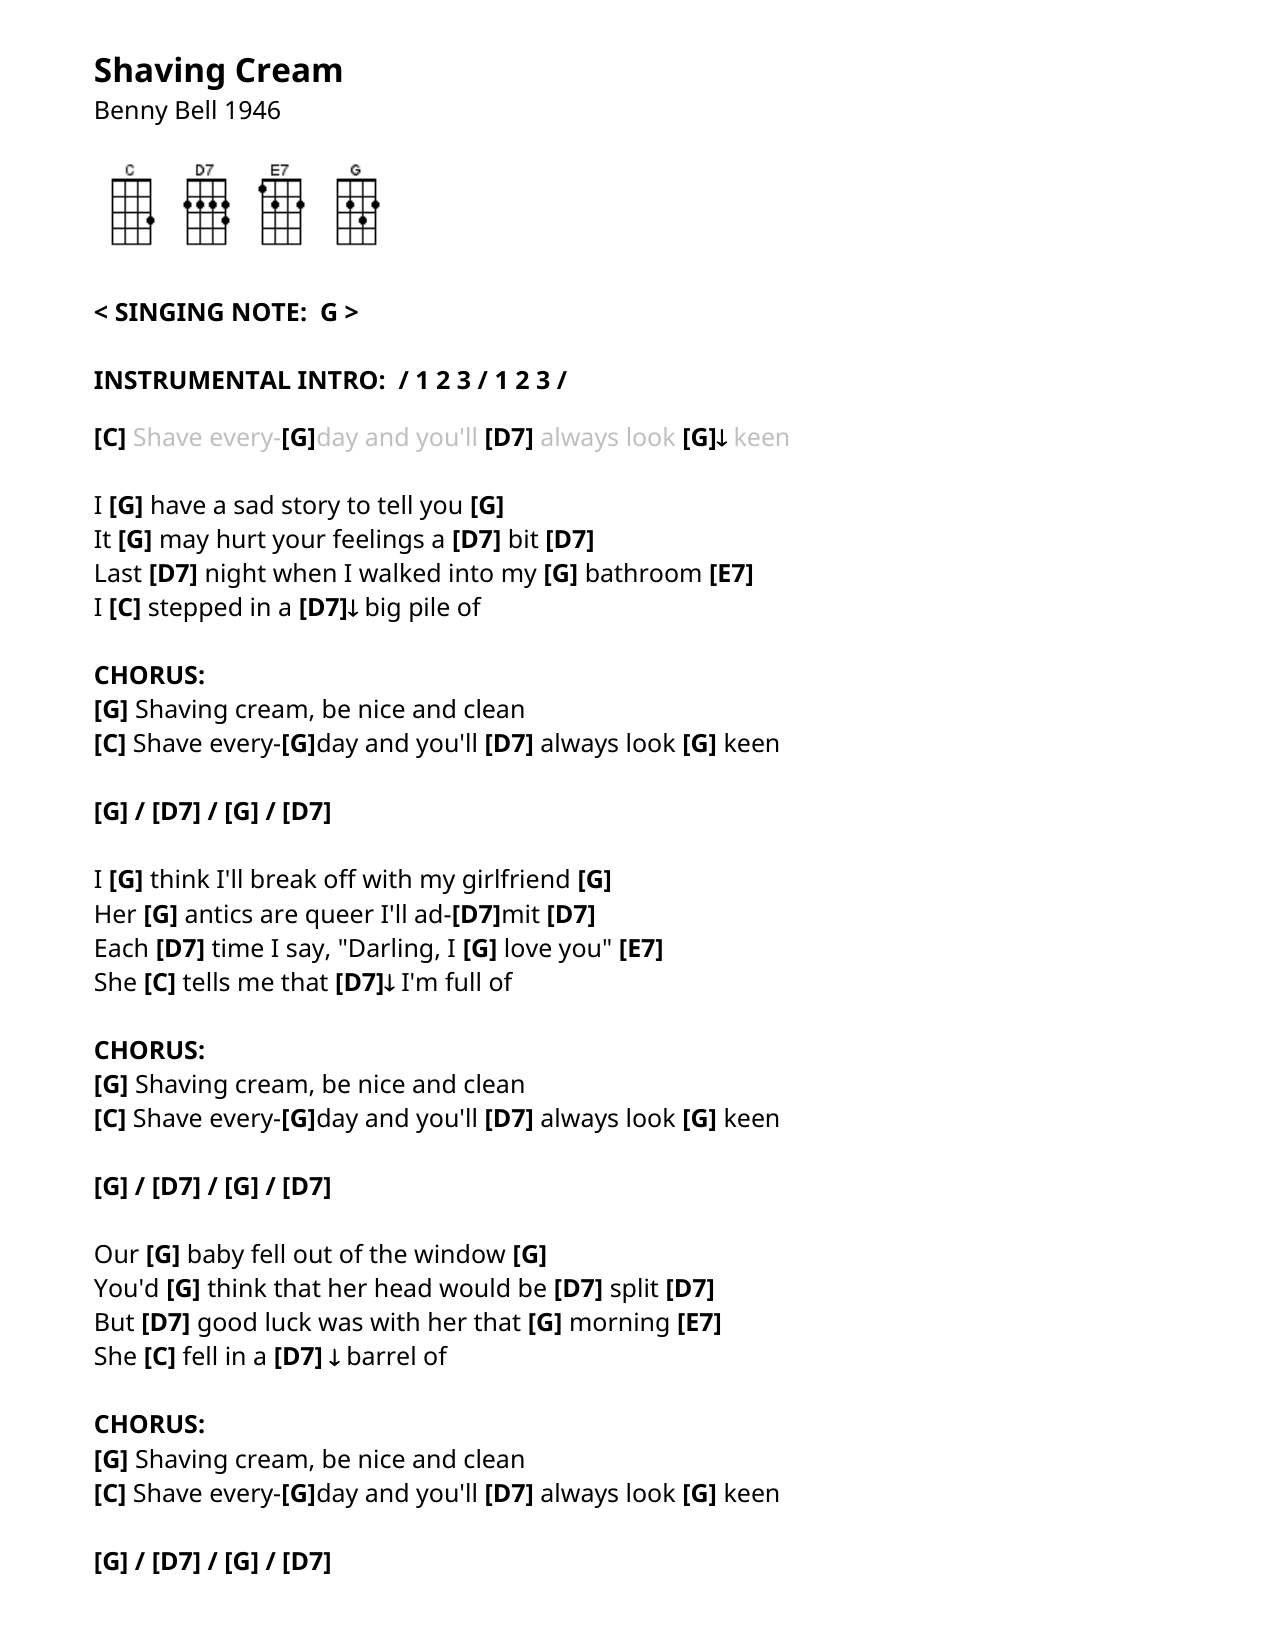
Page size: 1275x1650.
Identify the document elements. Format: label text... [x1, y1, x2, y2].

text [G] Shaving cream, be nice and clean [94, 1067, 1200, 1101]
text [C] Shave every-[G]day and you'll [D7] always look [G] keen [94, 419, 1200, 453]
text I [G] have a sad story to tell you [G] [94, 487, 1200, 522]
text CHORUS: [94, 1407, 1200, 1441]
text [C] Shave every-[G]day and you'll [D7] always look [G] keen [94, 1475, 1200, 1509]
text Each [D7] time I say, "Darling, I [G] love you" [E7] [94, 930, 1200, 964]
picture [93, 160, 394, 261]
text [G] Shaving cream, be nice and clean [94, 692, 1200, 726]
text But [D7] good luck was with her that [G] morning [E7] [94, 1305, 1200, 1339]
text INSTRUMENTAL INTRO: / 1 2 3 / 1 2 3 / [94, 363, 1200, 397]
text I [C] stepped in a [D7] big pile of [94, 590, 1200, 624]
text Benny Bell 1946 [94, 92, 1200, 126]
text [C] Shave every-[G]day and you'll [D7] always look [G] keen [94, 726, 1200, 760]
text [G] / [D7] / [G] / [D7] [94, 1543, 1200, 1577]
subtitle Shaving Cream [94, 47, 1200, 92]
text She [C] fell in a [D7] barrel of [94, 1339, 1200, 1373]
text It [G] may hurt your feelings a [D7] bit [D7] [94, 522, 1200, 556]
text Last [D7] night when I walked into my [G] bathroom [E7] [94, 556, 1200, 590]
text < Singing note: G > [94, 294, 1200, 328]
text Our [G] baby fell out of the window [G] [94, 1237, 1200, 1271]
text CHORUS: [94, 658, 1200, 692]
text [G] / [D7] / [G] / [D7] [94, 794, 1200, 828]
text [G] / [D7] / [G] / [D7] [94, 1169, 1200, 1203]
text I [G] think I'll break off with my girlfriend [G] [94, 862, 1200, 896]
text [G] Shaving cream, be nice and clean [94, 1441, 1200, 1475]
text Her [G] antics are queer I'll ad-[D7]mit [D7] [94, 896, 1200, 930]
text [C] Shave every-[G]day and you'll [D7] always look [G] keen [94, 1101, 1200, 1135]
text CHORUS: [94, 1032, 1200, 1067]
text You'd [G] think that her head would be [D7] split [D7] [94, 1271, 1200, 1305]
text She [C] tells me that [D7] I'm full of [94, 964, 1200, 998]
